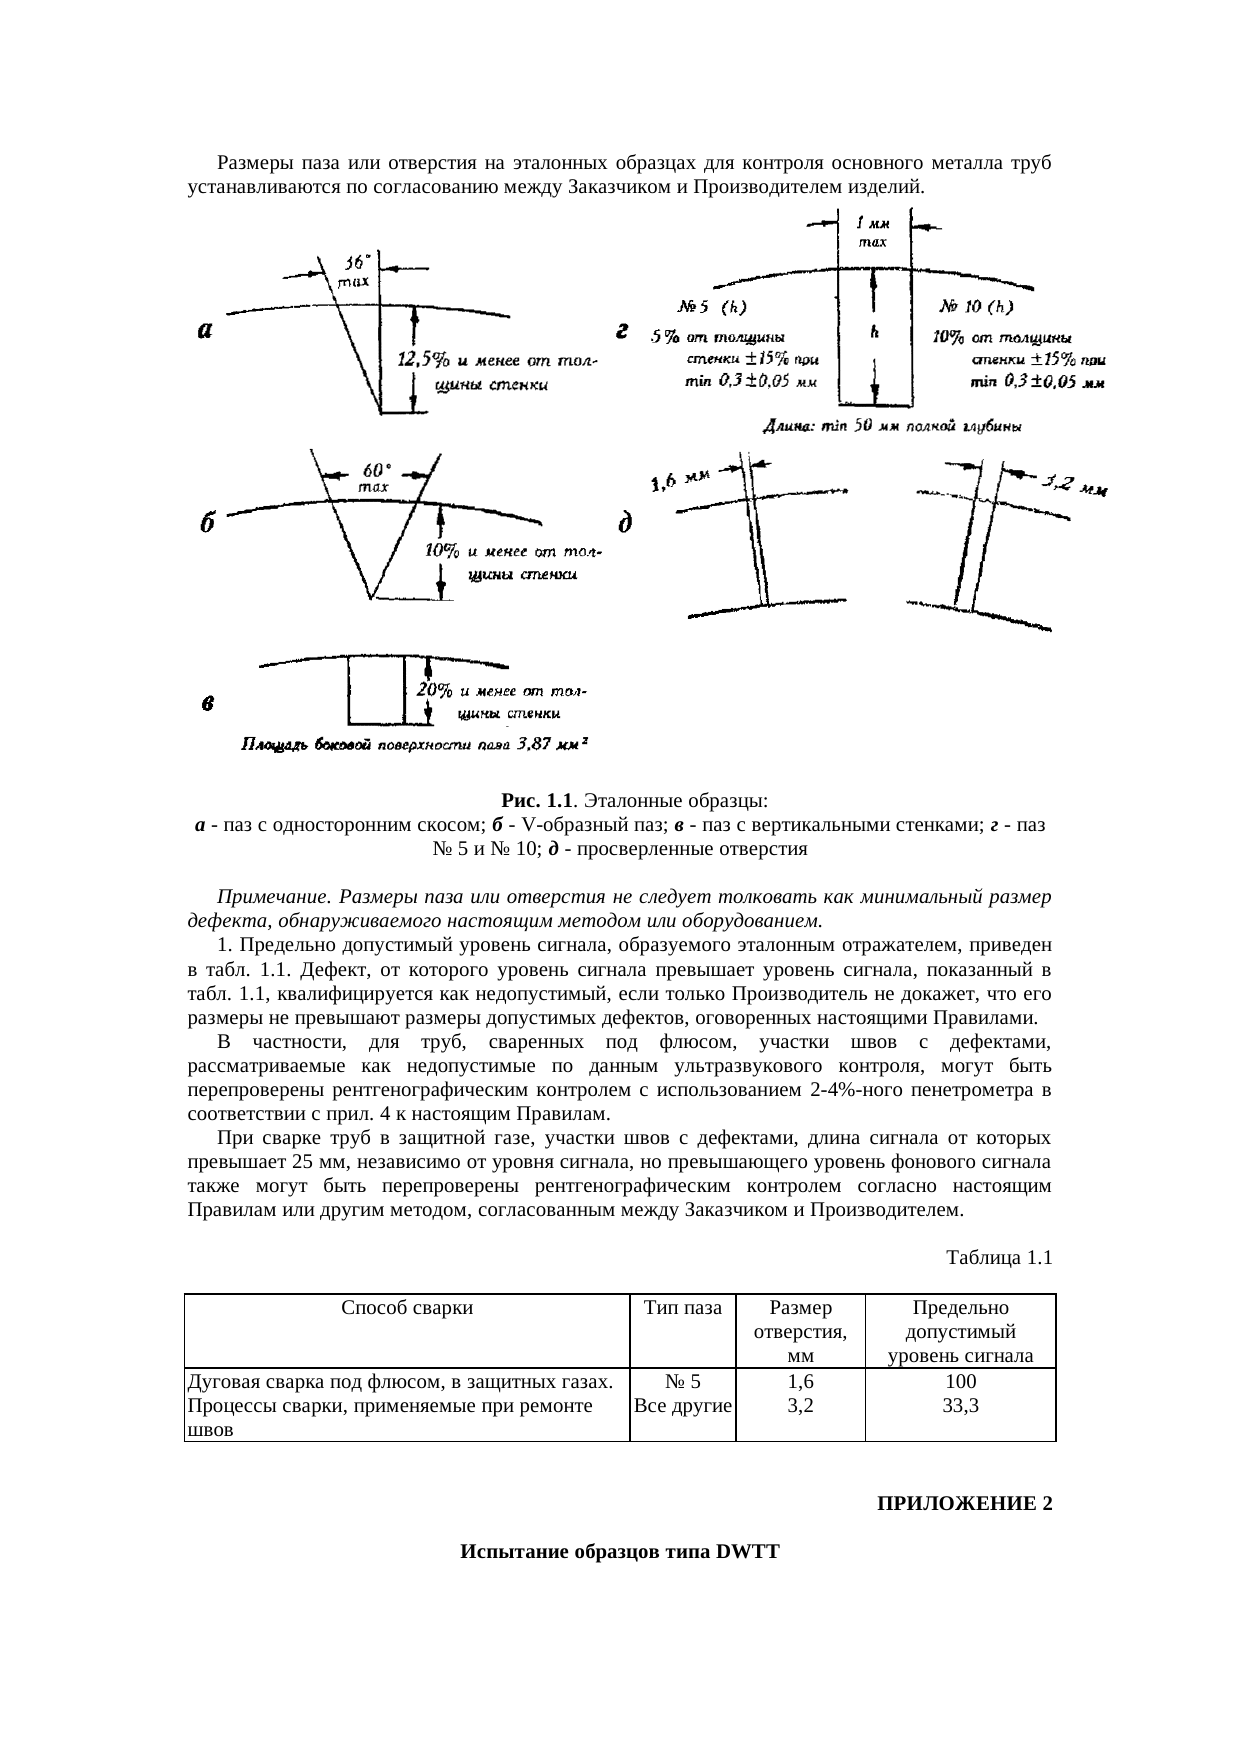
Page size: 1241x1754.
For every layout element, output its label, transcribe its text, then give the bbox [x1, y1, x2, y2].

table_cell № 5 [631, 1369, 735, 1393]
table_cell 1,6 [737, 1369, 865, 1393]
picture [187, 198, 1124, 764]
table_cell 3,2 [737, 1393, 865, 1441]
table_cell Процессы сварки, применяемые при ремонте швов [185, 1393, 629, 1441]
list В частности, для труб, сваренных под флюсом, участки швов с дефектами, рассматриваемые как недопустимые по данным ультразвукового контроля, могут быть перепроверены рентгенографическим контролем с использованием 2-4%-ного пенетрометра в соответствии с прил. 4 к настоящим Правилам. [187, 1028, 1053, 1125]
table_header Тип паза [631, 1295, 735, 1367]
table_cell Дуговая сварка под флюсом, в защитных газах. [185, 1369, 629, 1393]
list а - паз с односторонним скосом; б - V-образный паз; в - паз с вертикальными стенками; г - паз № 5 и № 10; д - просверленные отверстия [187, 812, 1053, 860]
list ПРИЛОЖЕНИЕ 2 [187, 1490, 1053, 1514]
table_header Предельно допустимый уровень сигнала [866, 1295, 1055, 1367]
table_header Способ сварки [185, 1295, 629, 1367]
list Примечание. Размеры паза или отверстия не следует толковать как минимальный размер дефекта, обнаруживаемого настоящим методом или оборудованием. [187, 884, 1053, 932]
list Таблица 1.1 [187, 1245, 1053, 1269]
list Испытание образцов типа DWTT [187, 1538, 1053, 1563]
table_header Размер отверстия, мм [737, 1295, 865, 1367]
list 1. Предельно допустимый уровень сигнала, образуемого эталонным отражателем, приведен в табл. 1.1. Дефект, от которого уровень сигнала превышает уровень сигнала, показанный в табл. 1.1, квалифицируется как недопустимый, если только Производитель не докажет, что его размеры не превышают размеры допустимых дефектов, оговоренных настоящими Правилами. [187, 932, 1053, 1028]
table_cell 33,3 [866, 1393, 1055, 1441]
table_cell 100 [866, 1369, 1055, 1393]
table_cell Все другие [631, 1393, 735, 1441]
list При сварке труб в защитной газе, участки швов с дефектами, длина сигнала от которых превышает 25 мм, независимо от уровня сигнала, но превышающего уровень фонового сигнала также могут быть перепроверены рентгенографическим контролем согласно настоящим Правилам или другим методом, согласованным между Заказчиком и Производителем. [187, 1125, 1053, 1221]
list Рис. 1.1. Эталонные образцы: [187, 788, 1053, 812]
list Размеры паза или отверстия на эталонных образцах для контроля основного металла труб устанавливаются по согласованию между Заказчиком и Производителем изделий. [187, 150, 1053, 198]
